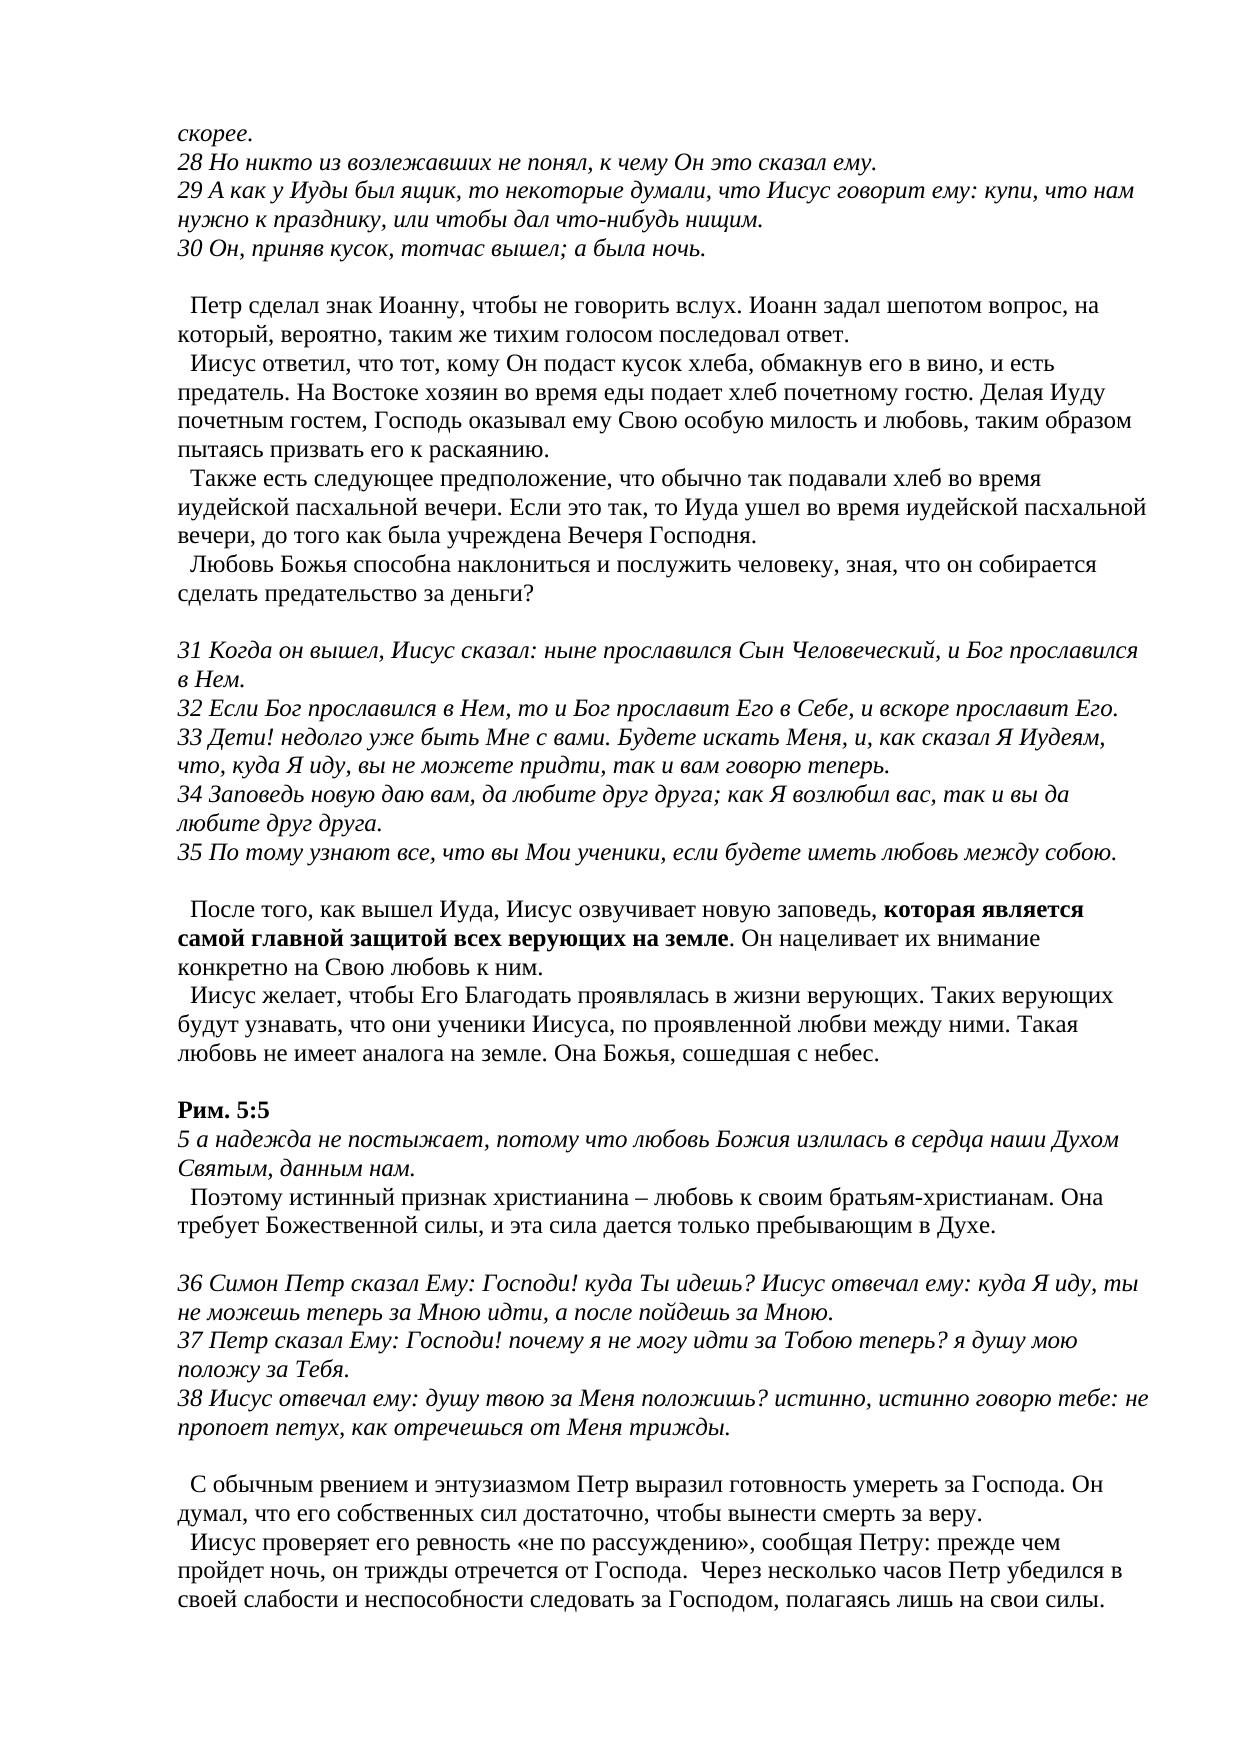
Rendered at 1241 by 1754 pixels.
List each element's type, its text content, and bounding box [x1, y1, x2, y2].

text 35 По тому узнают все, что вы Мои ученики, если будете иметь любовь между собою. [177, 837, 1152, 866]
text 37 Петр сказал Ему: Господи! почему я не могу идти за Тобою теперь? я душу мою положу за Тебя. [177, 1326, 1152, 1383]
text 34 Заповедь новую даю вам, да любите друг друга; как Я возлюбил вас, так и вы да любите друг друга. [177, 779, 1152, 837]
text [177, 118, 1152, 147]
text 5 а надежда не постыжает, потому что любовь Божия излилась в сердца наши Духом Святым, данным нам. [177, 1124, 1152, 1182]
text Иисус желает, чтобы Его Благодать проявлялась в жизни верующих. Таких верующих будут узнавать, что они ученики Иисуса, по проявленной любви между ними. Такая любовь не имеет аналога на земле. Она Божья, сошедшая с небес. [177, 981, 1152, 1067]
text Иисус ответил, что тот, кому Он подаст кусок хлеба, обмакнув его в вино, и есть предатель. На Востоке хозяин во время еды подает хлеб почетному гостю. Делая Иуду почетным гостем, Господь оказывал ему Свою особую милость и любовь, таким образом пытаясь призвать его к раскаянию. [177, 348, 1152, 463]
text 31 Когда он вышел, Иисус сказал: ныне прославился Сын Человеческий, и Бог прославился в Нем. [177, 636, 1152, 693]
text 36 Симон Петр сказал Ему: Господи! куда Ты идешь? Иисус отвечал ему: куда Я иду, ты не можешь теперь за Мною идти, а после пойдешь за Мною. [177, 1268, 1152, 1326]
text 33 Дети! недолго уже быть Мне с вами. Будете искать Меня, и, как сказал Я Иудеям, что, куда Я иду, вы не можете придти, так и вам говорю теперь. [177, 722, 1152, 779]
text Любовь Божья способна наклониться и послужить человеку, зная, что он собирается сделать предательство за деньги? [177, 549, 1152, 607]
text С обычным рвением и энтузиазмом Петр выразил готовность умереть за Господа. Он думал, что его собственных сил достаточно, чтобы вынести смерть за веру. [177, 1469, 1152, 1527]
text Поэтому истинный признак христианина – любовь к своим братьям-христианам. Она требует Божественной силы, и эта сила дается только пребывающим в Духе. [177, 1182, 1152, 1239]
text Иисус проверяет его ревность «не по рассуждению», сообщая Петру: прежде чем пройдет ночь, он трижды отречется от Господа. Через несколько часов Петр убедился в своей слабости и неспособности следовать за Господом, полагаясь лишь на свои силы. [177, 1527, 1152, 1613]
text 32 Если Бог прославился в Нем, то и Бог прославит Его в Себе, и вскоре прославит Его. [177, 693, 1152, 722]
text После того, как вышел Иуда, Иисус озвучивает новую заповедь, которая является самой главной защитой всех верующих на земле. Он нацеливает их внимание конкретно на Свою любовь к ним. [177, 894, 1152, 981]
text Также есть следующее предположение, что обычно так подавали хлеб во время иудейской пасхальной вечери. Если это так, то Иуда ушел во время иудейской пасхальной вечери, до того как была учреждена Вечеря Господня. [177, 463, 1152, 549]
text Петр сделал знак Иоанну, чтобы не говорить вслух. Иоанн задал шепотом вопрос, на который, вероятно, таким же тихим голосом последовал ответ. [177, 291, 1152, 348]
text 30 Он, приняв кусок, тотчас вышел; а была ночь. [177, 233, 1152, 262]
text Рим. 5:5 [177, 1096, 1152, 1124]
text 28 Но никто из возлежавших не понял, к чему Он это сказал ему. [177, 147, 1152, 176]
text 38 Иисус отвечал ему: душу твою за Меня положишь? истинно, истинно говорю тебе: не пропоет петух, как отречешься от Меня трижды. [177, 1383, 1152, 1441]
text 29 А как у Иуды был ящик, то некоторые думали, что Иисус говорит ему: купи, что нам нужно к празднику, или чтобы дал что-нибудь нищим. [177, 176, 1152, 233]
